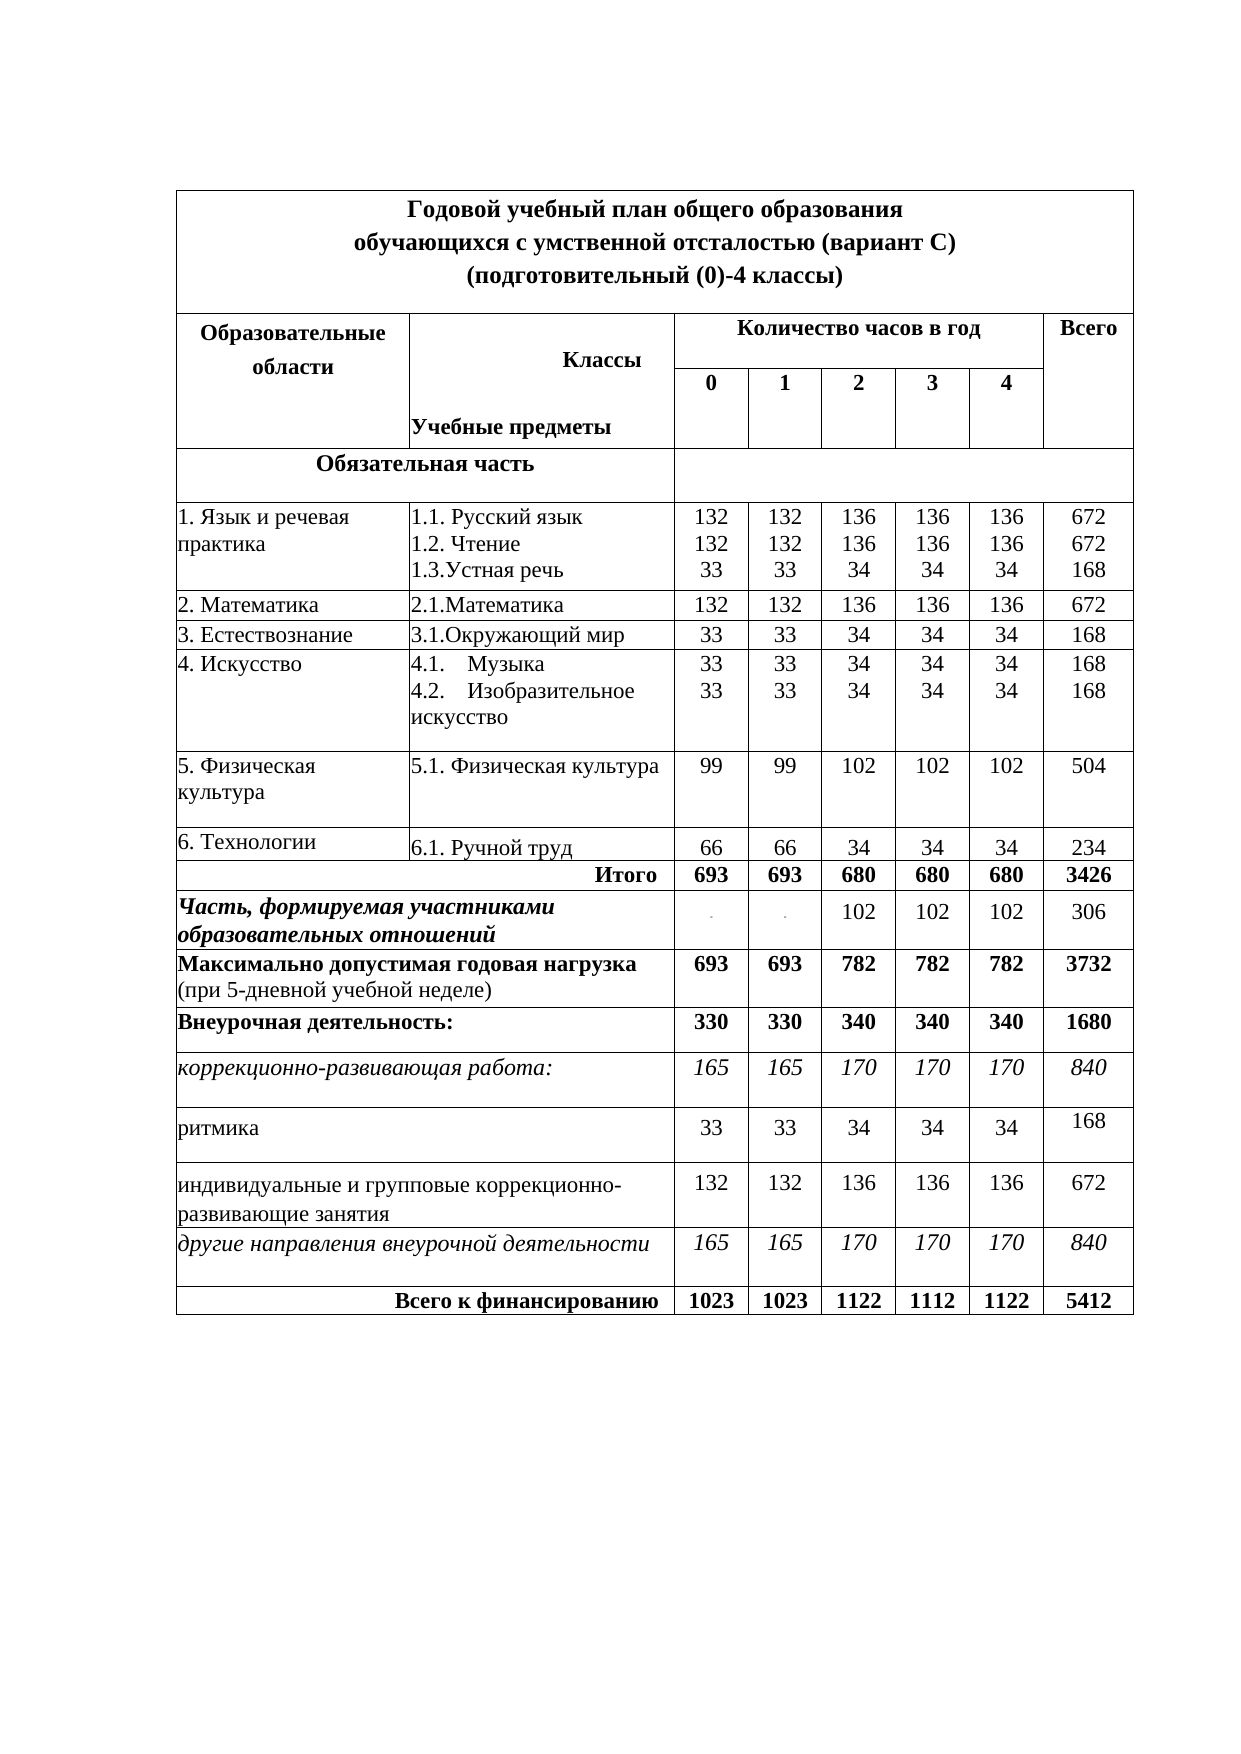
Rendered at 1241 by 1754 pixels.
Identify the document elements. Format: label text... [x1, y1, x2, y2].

table_cell 33 [749, 621, 821, 649]
table_cell 782 [896, 950, 969, 1007]
table_cell 5412 [1044, 1287, 1133, 1314]
table_cell 66 [675, 828, 748, 860]
table_cell 2.1.Математика [410, 591, 674, 620]
table_cell Часть, формируемая участниками образовательных отношений [177, 891, 674, 948]
table_cell 234 [1044, 828, 1133, 860]
table_cell 132 [675, 591, 748, 620]
table_cell другие направления внеурочной деятельности [177, 1228, 674, 1286]
table_cell коррекционно-развивающая работа: [177, 1053, 674, 1107]
table_cell 165 [749, 1053, 821, 1107]
table_cell 6. Технологии [177, 828, 409, 860]
table_cell 170 [970, 1053, 1043, 1107]
table_cell 1122 [970, 1287, 1043, 1314]
table_cell 34 [970, 621, 1043, 649]
table_cell 102 [896, 891, 969, 948]
table_cell 170 [822, 1228, 895, 1286]
table_cell 340 [896, 1008, 969, 1052]
table_cell 102 [822, 752, 895, 827]
table_cell 132 132 33 [749, 503, 821, 590]
table_cell 136 [896, 591, 969, 620]
table_cell 1680 [1044, 1008, 1133, 1052]
table_cell 2 [822, 369, 895, 448]
table_cell 693 [749, 861, 821, 890]
table_cell 2. Математика [177, 591, 409, 620]
table_cell 33 33 [675, 650, 748, 751]
table_cell 170 [970, 1228, 1043, 1286]
table_cell 66 [749, 828, 821, 860]
table_cell Обязательная часть [177, 449, 674, 502]
table_cell 102 [896, 752, 969, 827]
table_cell 168 [1044, 621, 1133, 649]
table_cell - [675, 891, 748, 948]
table_cell Всего [1044, 314, 1133, 448]
table_cell 165 [749, 1228, 821, 1286]
table_cell 1112 [896, 1287, 969, 1314]
table_cell - [749, 891, 821, 948]
table_cell Музыка Изобразительное искусство [410, 650, 674, 751]
table_cell 4. Искусство [177, 650, 409, 751]
table_cell 840 [1044, 1228, 1133, 1286]
table_cell 102 [970, 891, 1043, 948]
table_cell 34 [970, 828, 1043, 860]
table_cell 132 [749, 591, 821, 620]
table_cell 782 [970, 950, 1043, 1007]
table_header Годовой учебный план общего образования обучающихся с умственной отсталостью (вариант С) (подготовительный (0)-4 классы) [177, 191, 1133, 313]
table_cell 132 [749, 1163, 821, 1227]
table_cell 1. Язык и речевая практика [177, 503, 409, 590]
table_cell 34 [822, 621, 895, 649]
table_cell 693 [749, 950, 821, 1007]
table_cell 136 [970, 1163, 1043, 1227]
table_cell 693 [675, 861, 748, 890]
table_cell Максимально допустимая годовая нагрузка (при 5-дневной учебной неделе) [177, 950, 674, 1007]
table_cell 132 [675, 1163, 748, 1227]
table_cell 102 [970, 752, 1043, 827]
table_cell 340 [822, 1008, 895, 1052]
table_cell 34 [896, 1108, 969, 1162]
table_cell 136 [970, 591, 1043, 620]
table_cell 136 [822, 591, 895, 620]
table_cell 5. Физическая культура [177, 752, 409, 827]
table_cell 4 [970, 369, 1043, 448]
table_cell 170 [896, 1053, 969, 1107]
table_cell 3. Естествознание [177, 621, 409, 649]
table_cell 330 [749, 1008, 821, 1052]
table_cell 3732 [1044, 950, 1133, 1007]
table_cell 165 [675, 1228, 748, 1286]
table_cell 34 [822, 1108, 895, 1162]
table_cell 34 [970, 1108, 1043, 1162]
table_cell Всего к финансированию [177, 1287, 674, 1314]
table_cell Образовательные области [177, 314, 409, 448]
table_cell Внеурочная деятельность: [177, 1008, 674, 1052]
table_cell 132 132 33 [675, 503, 748, 590]
table_cell индивидуальные и групповые коррекционно-развивающие занятия [177, 1163, 674, 1227]
table_cell 504 [1044, 752, 1133, 827]
table_cell 168 168 [1044, 650, 1133, 751]
table_cell 1.1. Русский язык 1.2. Чтение 1.3.Устная речь [410, 503, 674, 590]
table_cell 5.1. Физическая культура [410, 752, 674, 827]
table_cell 3426 [1044, 861, 1133, 890]
table_cell 33 33 [749, 650, 821, 751]
table_cell 165 [675, 1053, 748, 1107]
table_cell 170 [822, 1053, 895, 1107]
table_cell 168 [1044, 1108, 1133, 1162]
table_cell 1122 [822, 1287, 895, 1314]
table_cell 136 136 34 [970, 503, 1043, 590]
table_cell 34 [822, 828, 895, 860]
table_cell 136 [896, 1163, 969, 1227]
table_cell 0 [675, 369, 748, 448]
table_cell 33 [675, 1108, 748, 1162]
table_cell 672 [1044, 1163, 1133, 1227]
table_cell 1 [749, 369, 821, 448]
table_cell 33 [675, 621, 748, 649]
table_cell 170 [896, 1228, 969, 1286]
table_cell 34 [896, 828, 969, 860]
table_cell 306 [1044, 891, 1133, 948]
table_cell 1023 [675, 1287, 748, 1314]
table_cell 680 [896, 861, 969, 890]
table_cell 34 [896, 621, 969, 649]
table_cell 680 [822, 861, 895, 890]
table_cell 3 [896, 369, 969, 448]
table_cell 136 136 34 [822, 503, 895, 590]
table_cell 102 [822, 891, 895, 948]
table_cell 136 [822, 1163, 895, 1227]
table_cell 33 [749, 1108, 821, 1162]
table_cell [675, 449, 1133, 502]
table_cell ритмика [177, 1108, 674, 1162]
table_cell 840 [1044, 1053, 1133, 1107]
table_cell Количество часов в год [675, 314, 1043, 368]
table_cell 1023 [749, 1287, 821, 1314]
table_cell 330 [675, 1008, 748, 1052]
table_cell 99 [749, 752, 821, 827]
table_cell 3.1.Окружающий мир [410, 621, 674, 649]
table_cell 99 [675, 752, 748, 827]
table_cell 693 [675, 950, 748, 1007]
table_cell 34 34 [896, 650, 969, 751]
table_cell 672 [1044, 591, 1133, 620]
table_cell 782 [822, 950, 895, 1007]
table_cell 680 [970, 861, 1043, 890]
table_cell Классы Учебные предметы [410, 314, 674, 448]
table_cell 34 34 [822, 650, 895, 751]
table_cell 136 136 34 [896, 503, 969, 590]
table_cell 340 [970, 1008, 1043, 1052]
table_cell 672 672 168 [1044, 503, 1133, 590]
table_cell 6.1. Ручной труд [410, 828, 674, 860]
table_cell Итого [177, 861, 674, 890]
table_cell 34 34 [970, 650, 1043, 751]
